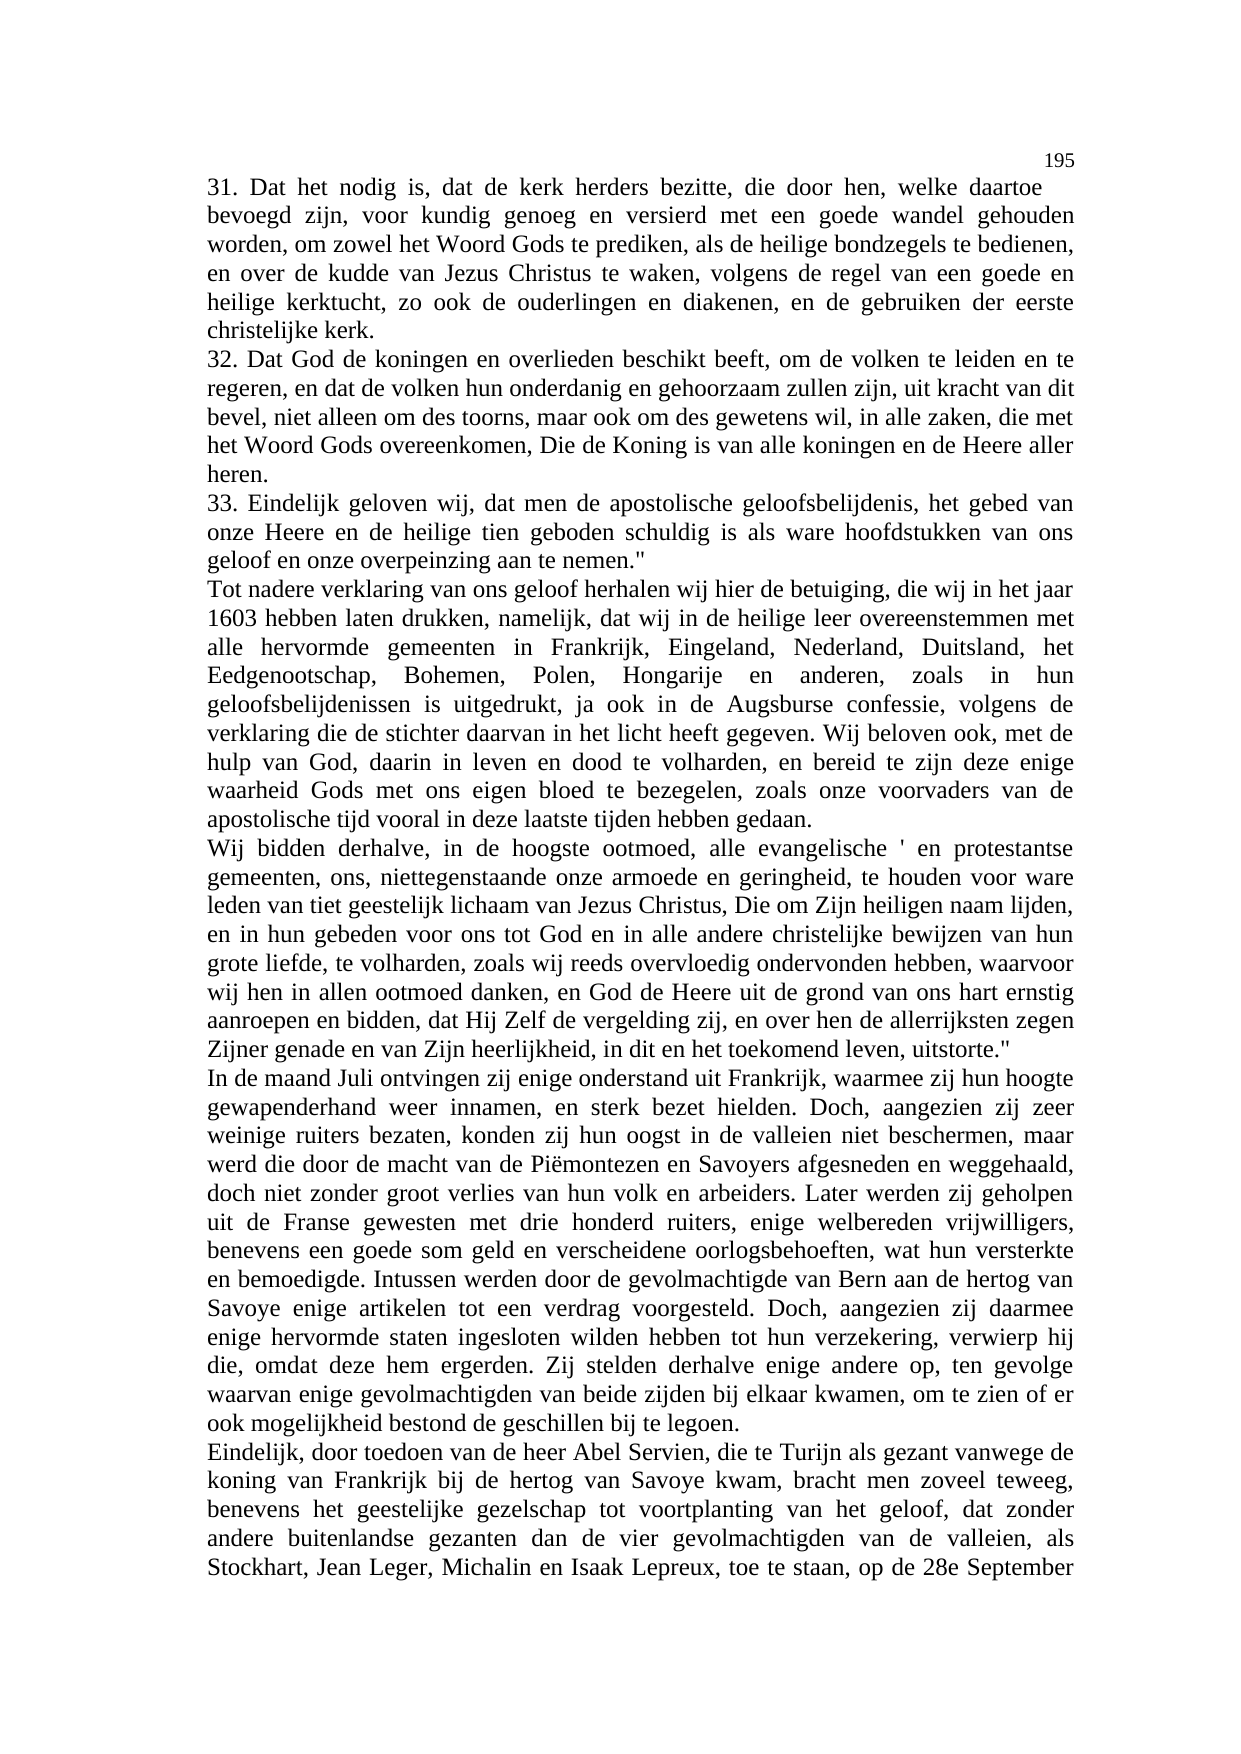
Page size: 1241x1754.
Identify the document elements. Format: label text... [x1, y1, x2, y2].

text Wij bidden derhalve, in de hoogste ootmoed, alle evangelische ' en protestantse gemeenten, ons, niettegenstaande onze armoede en geringheid, te houden voor ware leden van tiet geestelijk lichaam van Jezus Christus, Die om Zijn heiligen naam lijden, en in hun gebeden voor ons tot God en in alle andere christelijke bewijzen van hun grote liefde, te volharden, zoals wij reeds overvloedig ondervonden hebben, waarvoor wij hen in allen ootmoed danken, en God de Heere uit de grond van ons hart ernstig aanroepen en bidden, dat Hij Zelf de vergelding zij, en over hen de allerrijksten zegen Zijner genade en van Zijn heerlijkheid, in dit en het toekomend leven, uitstorte." [207, 833, 1075, 1063]
text 32. Dat God de koningen en overlieden beschikt beeft, om de volken te leiden en te regeren, en dat de volken hun onderdanig en gehoorzaam zullen zijn, uit kracht van dit bevel, niet alleen om des toorns, maar ook om des gewetens wil, in alle zaken, die met het Woord Gods overeenkomen, Die de Koning is van alle koningen en de Heere aller heren. [207, 344, 1075, 488]
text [207, 1437, 1075, 1581]
text 33. Eindelijk geloven wij, dat men de apostolische geloofsbelijdenis, het gebed van onze Heere en de heilige tien geboden schuldig is als ware hoofdstukken van ons geloof en onze overpeinzing aan te nemen." [207, 488, 1075, 574]
text Tot nadere verklaring van ons geloof herhalen wij hier de betuiging, die wij in het jaar 1603 hebben laten drukken, namelijk, dat wij in de heilige leer overeenstemmen met alle hervormde gemeenten in Frankrijk, Eingeland, Nederland, Duitsland, het Eedgenootschap, Bohemen, Polen, Hongarije en anderen, zoals in hun geloofsbelijdenissen is uitgedrukt, ja ook in de Augsburse confessie, volgens de verklaring die de stichter daarvan in het licht heeft gegeven. Wij beloven ook, met de hulp van God, daarin in leven en dood te volharden, en bereid te zijn deze enige waarheid Gods met ons eigen bloed te bezegelen, zoals onze voorvaders van de apostolische tijd vooral in deze laatste tijden hebben gedaan. [207, 574, 1075, 833]
text 31. Dat het nodig is, dat de kerk herders bezitte, die door hen, welke daartoe bevoegd zijn, voor kundig genoeg en versierd met een goede wandel gehouden worden, om zowel het Woord Gods te prediken, als de heilige bondzegels te bedienen, en over de kudde van Jezus Christus te waken, volgens de regel van een goede en heilige kerktucht, zo ook de ouderlingen en diakenen, en de gebruiken der eerste christelijke kerk. [207, 172, 1075, 344]
text In de maand Juli ontvingen zij enige onderstand uit Frankrijk, waarmee zij hun hoogte gewapenderhand weer innamen, en sterk bezet hielden. Doch, aangezien zij zeer weinige ruiters bezaten, konden zij hun oogst in de valleien niet beschermen, maar werd die door de macht van de Piëmontezen en Savoyers afgesneden en weggehaald, doch niet zonder groot verlies van hun volk en arbeiders. Later werden zij geholpen uit de Franse gewesten met drie honderd ruiters, enige welbereden vrijwilligers, benevens een goede som geld en verscheidene oorlogsbehoeften, wat hun versterkte en bemoedigde. Intussen werden door de gevolmachtigde van Bern aan de hertog van Savoye enige artikelen tot een verdrag voorgesteld. Doch, aangezien zij daarmee enige hervormde staten ingesloten wilden hebben tot hun verzekering, verwierp hij die, omdat deze hem ergerden. Zij stelden derhalve enige andere op, ten gevolge waarvan enige gevolmachtigden van beide zijden bij elkaar kwamen, om te zien of er ook mogelijkheid bestond de geschillen bij te legoen. [207, 1063, 1075, 1437]
